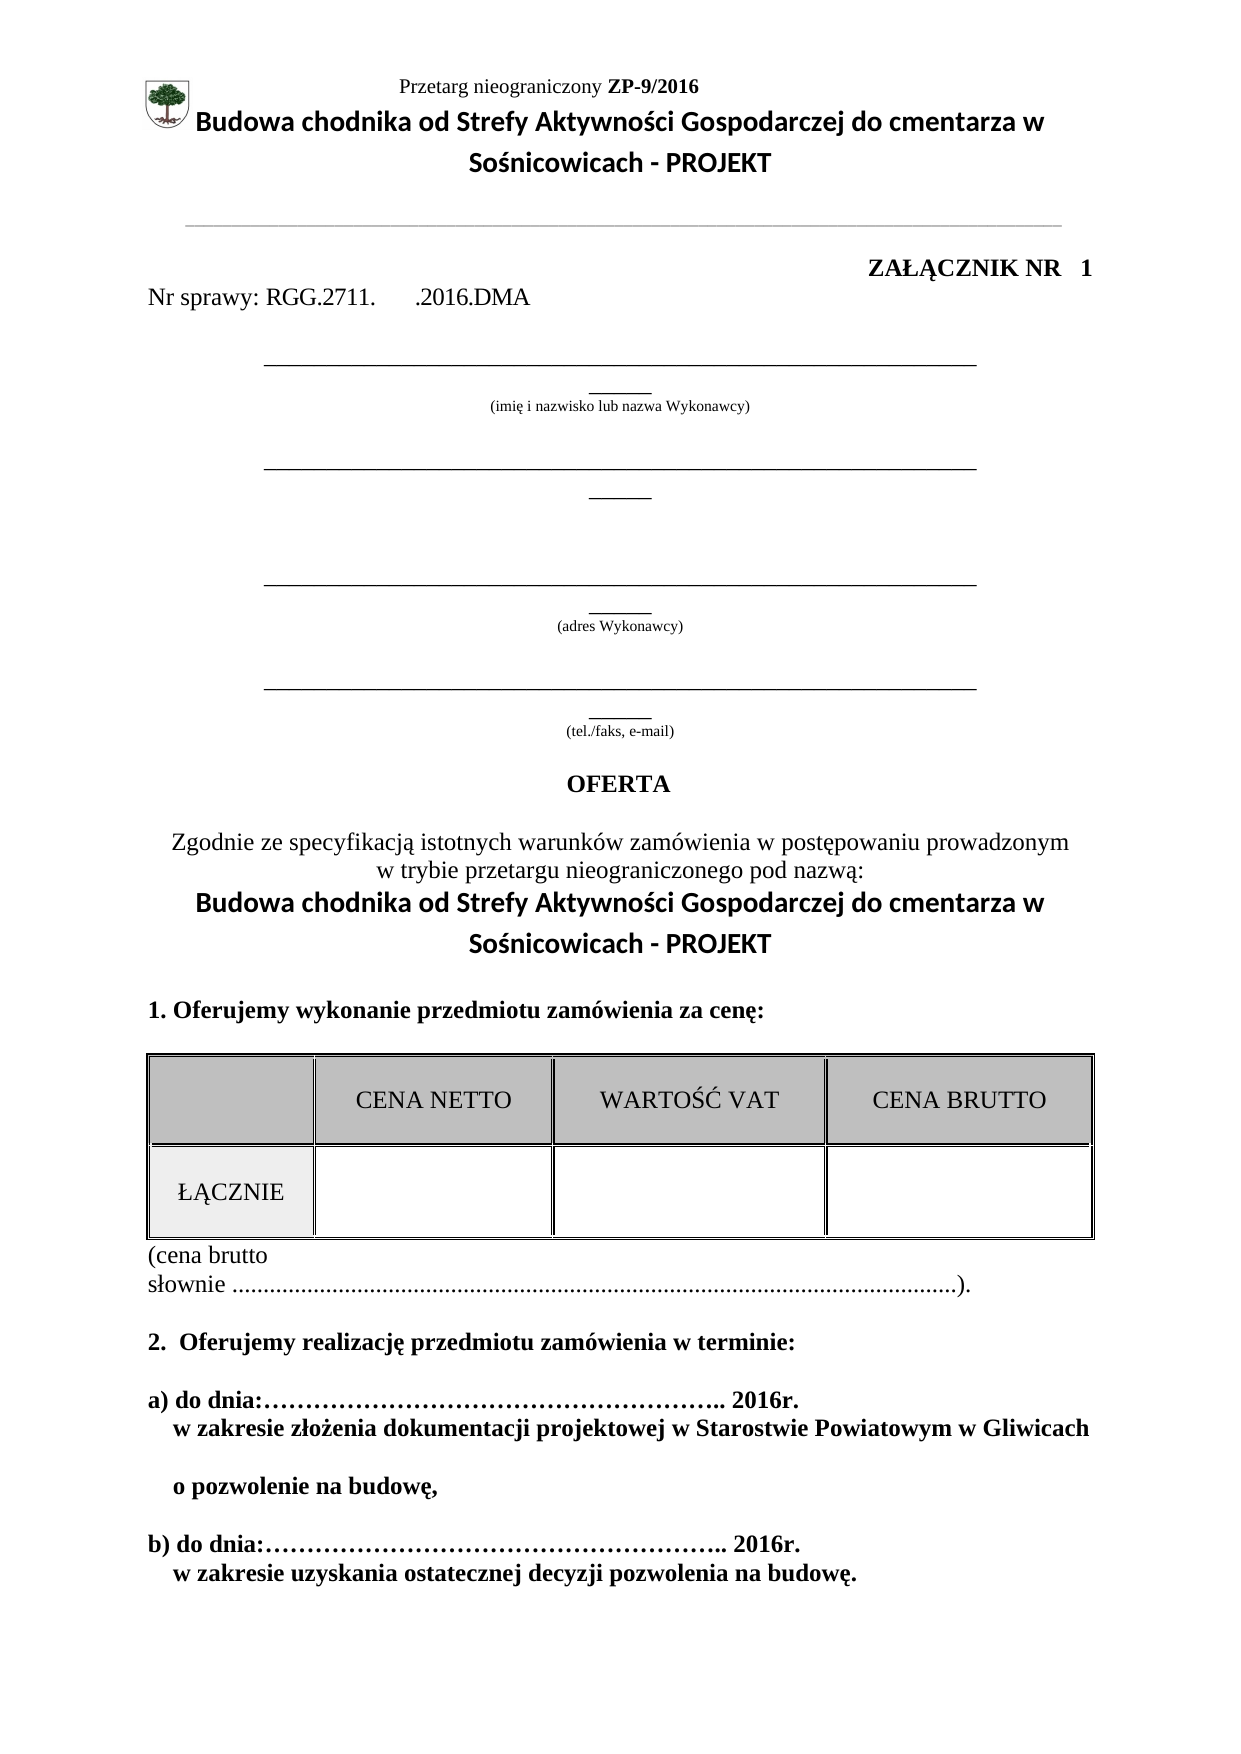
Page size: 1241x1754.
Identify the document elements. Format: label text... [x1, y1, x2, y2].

table_cell [826, 1143, 1092, 1237]
text 2. Oferujemy realizację przedmiotu zamówienia w terminie: [148, 1327, 1093, 1356]
text ZAŁĄCZNIK NR 1 [148, 253, 1093, 282]
text Budowa chodnika od Strefy Aktywności Gospodarczej do cmentarza w Sośnicowicach - PROJEKT [148, 884, 1093, 961]
table_cell [315, 1143, 553, 1237]
table_header ______________________________________________________________ (imię i nazwisko lub nazwa Wykonawcy) ______________________________________________________________ ______________________________________________________________ (adres Wykonawcy) ______________________________________________________________ (tel./faks, e-mail) [260, 340, 980, 740]
table_cell [553, 1143, 826, 1237]
text Zgodnie ze specyfikacją istotnych warunków zamówienia w postępowaniu prowadzonym w trybie przetargu nieograniczonego pod nazwą: [148, 827, 1093, 884]
text a) do dnia:……………………………………………….. 2016r. w zakresie złożenia dokumentacji projektowej w Starostwie Powiatowym w Gliwicach o pozwolenie na budowę, [148, 1385, 1093, 1500]
text Nr sprawy: RGG.2711. .2016.DMA [148, 282, 1093, 340]
table_header [150, 1057, 314, 1143]
text b) do dnia:……………………………………………….. 2016r. w zakresie uzyskania ostatecznej decyzji pozwolenia na budowę. [148, 1529, 1093, 1586]
text 1. Oferujemy wykonanie przedmiotu zamówienia za cenę: [148, 995, 1093, 1024]
table_cell ŁĄCZNIE [150, 1143, 314, 1237]
picture [142, 77, 193, 130]
text (cena brutto słownie ....................................................................................................................). [148, 1240, 1093, 1298]
text OFERTA [516, 769, 1093, 798]
table_header CENA BRUTTO [826, 1057, 1091, 1143]
table_header CENA NETTO [315, 1055, 553, 1143]
table_header WARTOŚĆ VAT [553, 1055, 826, 1143]
